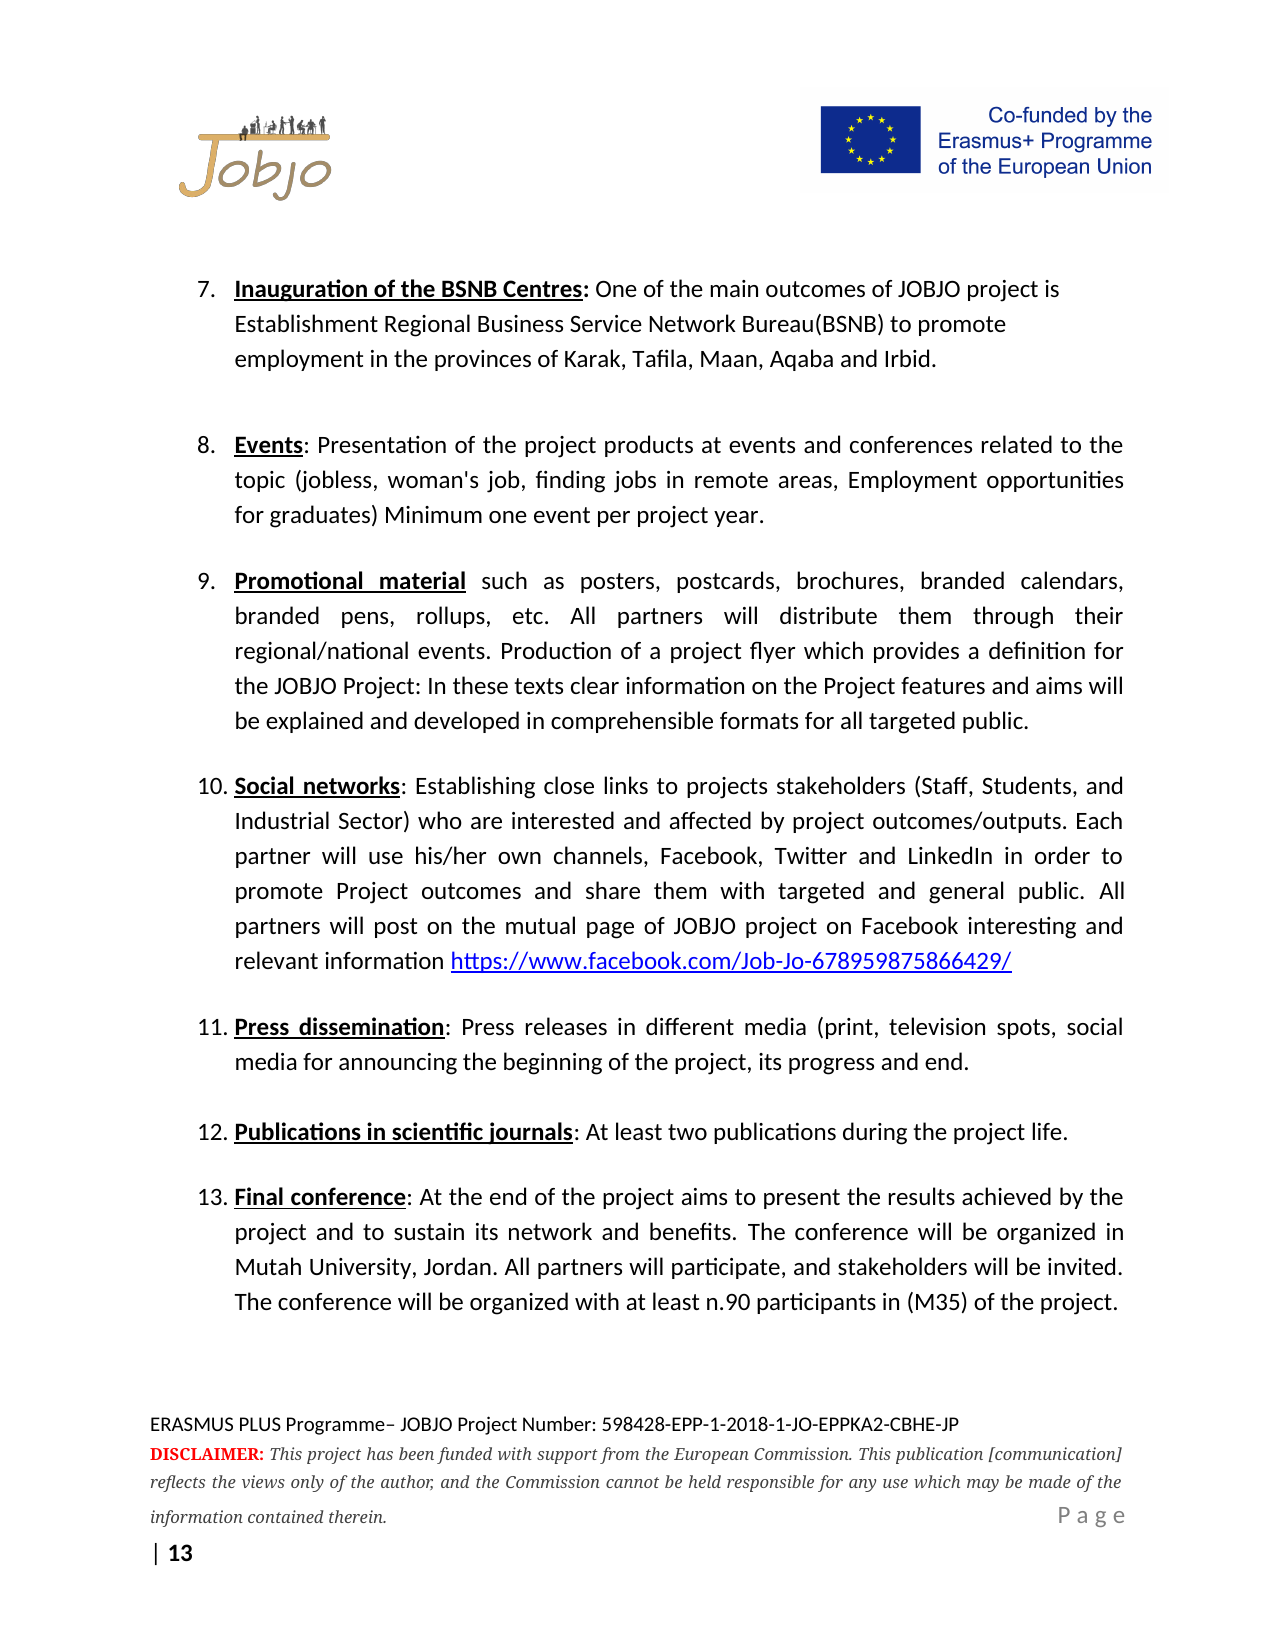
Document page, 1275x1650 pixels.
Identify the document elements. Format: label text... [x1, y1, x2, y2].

list Press dissemination: Press releases in different media (print, television spots, social media for announcing the beginning of the project, its progress and end. [197, 1011, 1125, 1076]
list Social networks: Establishing close links to projects stakeholders (Staff, Students, and Industrial Sector) who are interested and affected by project outcomes/outputs. Each partner will use his/her own channels, Facebook, Twitter and LinkedIn in order to promote Project outcomes and share them with targeted and general public. All partners will post on the mutual page of JOBJO project on Facebook interesting and relevant information https://www.facebook.com/Job-Jo-678959875866429/ [197, 770, 1125, 976]
list Final conference: At the end of the project aims to present the results achieved by the project and to sustain its network and benefits. The conference will be organized in Mutah University, Jordan. All partners will participate, and stakeholders will be invited. The conference will be organized with at least n.90 participants in (M35) of the project. [197, 1181, 1125, 1317]
list Publications in scientific journals: At least two publications during the project life. [197, 1116, 1125, 1146]
list Promotional material such as posters, postcards, brochures, branded calendars, branded pens, rollups, etc. All partners will distribute them through their regional/national events. Production of a project flyer which provides a definition for the JOBJO Project: In these texts clear information on the Project features and aims will be explained and developed in comprehensible formats for all targeted public. [197, 565, 1125, 735]
list Inauguration of the BSNB Centres: One of the main outcomes of JOBJO project is Establishment Regional Business Service Network Bureau(BSNB) to promote employment in the provinces of Karak, Tafila, Maan, Aqaba and Irbid. [197, 273, 1125, 373]
picture [172, 100, 360, 210]
picture [800, 87, 1169, 193]
list Events: Presentation of the project products at events and conferences related to the topic (jobless, woman's job, finding jobs in remote areas, Employment opportunities for graduates) Minimum one event per project year. [197, 429, 1125, 530]
